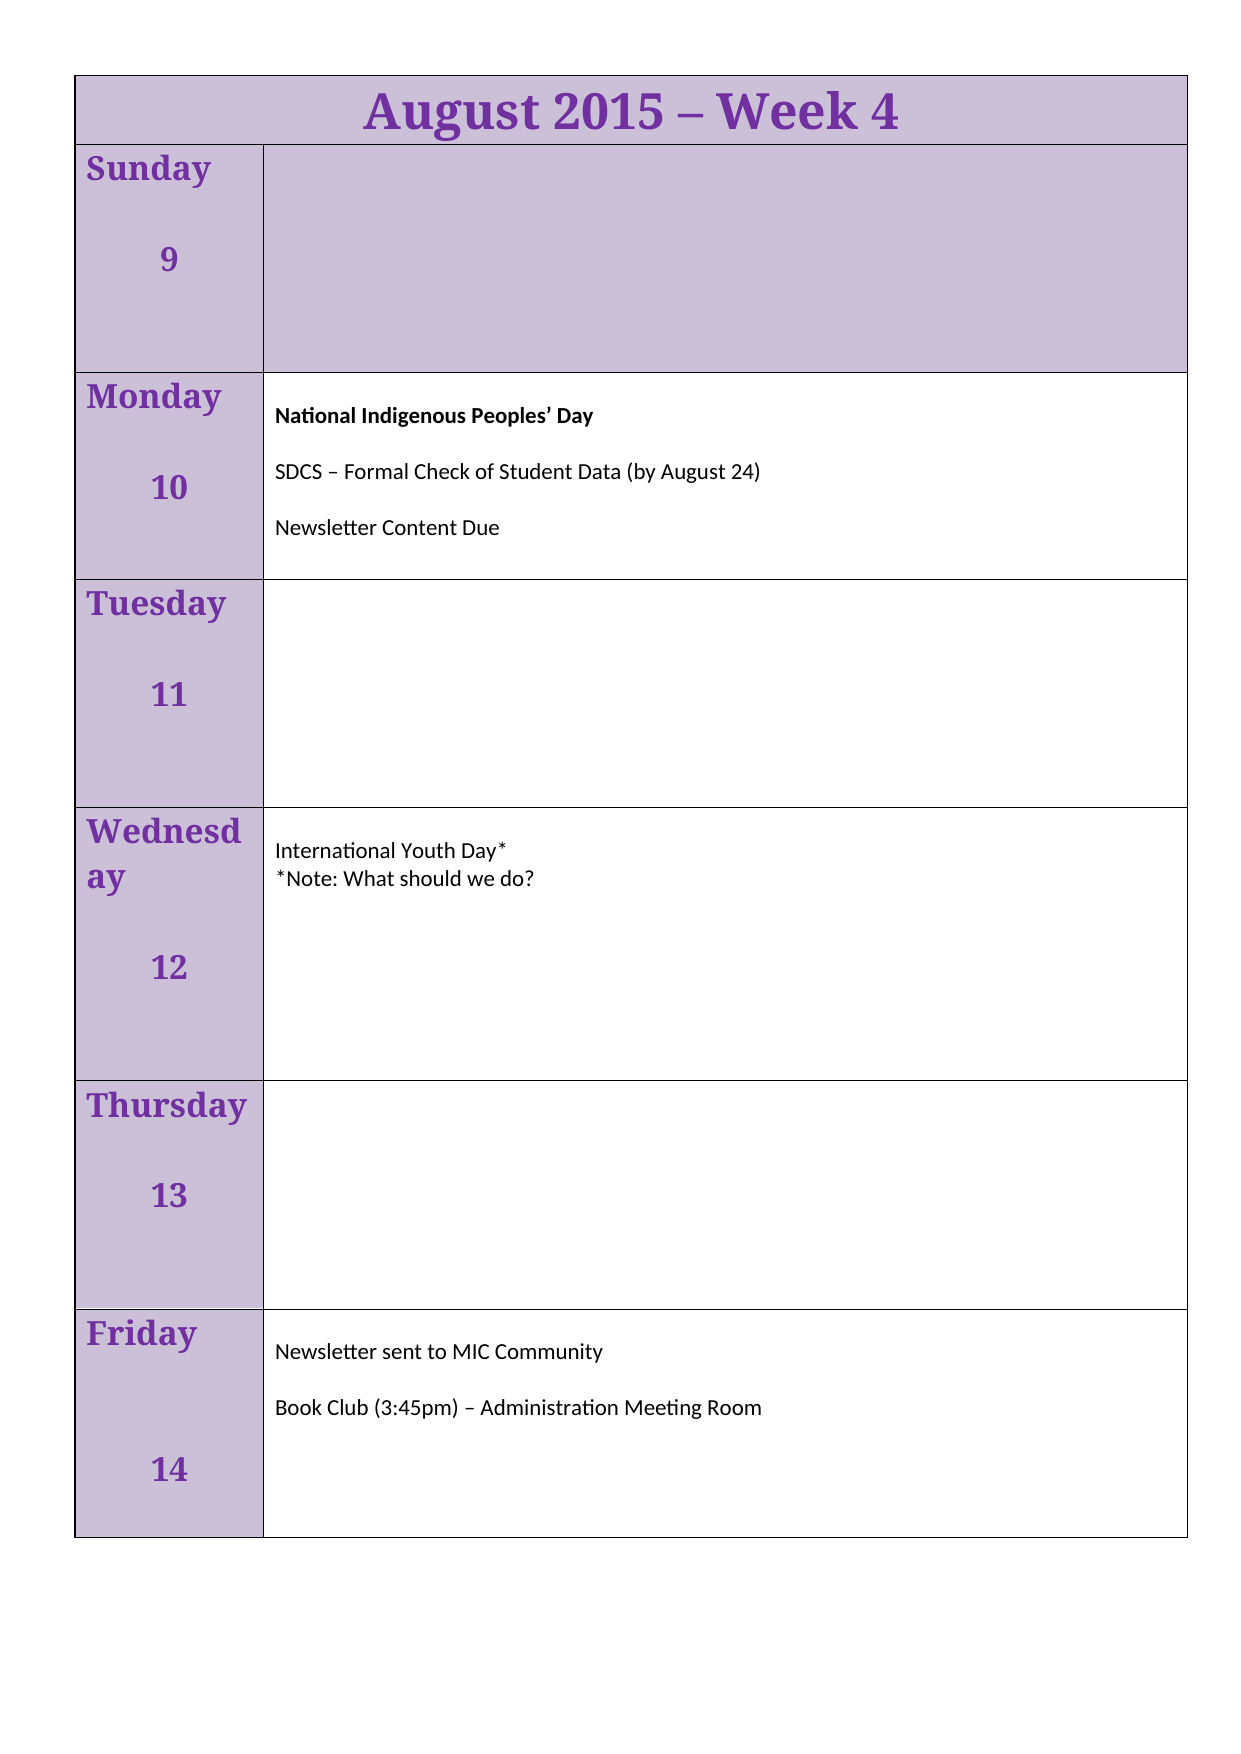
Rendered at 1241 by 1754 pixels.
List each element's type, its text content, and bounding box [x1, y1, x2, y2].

table_cell International Youth Day* *Note: What should we do? [264, 808, 1187, 1080]
table_cell [264, 145, 1187, 372]
table_cell Sunday 9 [76, 145, 263, 372]
table_cell Tuesday 11 [76, 580, 263, 807]
table_cell National Indigenous Peoples’ Day SDCS – Formal Check of Student Data (by August 24) Newsletter Content Due [264, 373, 1187, 579]
table_cell [264, 580, 1187, 807]
table_cell [264, 1081, 1187, 1308]
table_cell Monday 10 [76, 373, 263, 579]
table_cell Friday 14 [76, 1310, 263, 1537]
table_cell Wednesday 12 [76, 808, 263, 1080]
table_header August 2015 – Week 4 [76, 76, 1187, 144]
table_cell Thursday 13 [76, 1081, 263, 1308]
table_cell Newsletter sent to MIC Community Book Club (3:45pm) – Administration Meeting Room [264, 1310, 1187, 1537]
